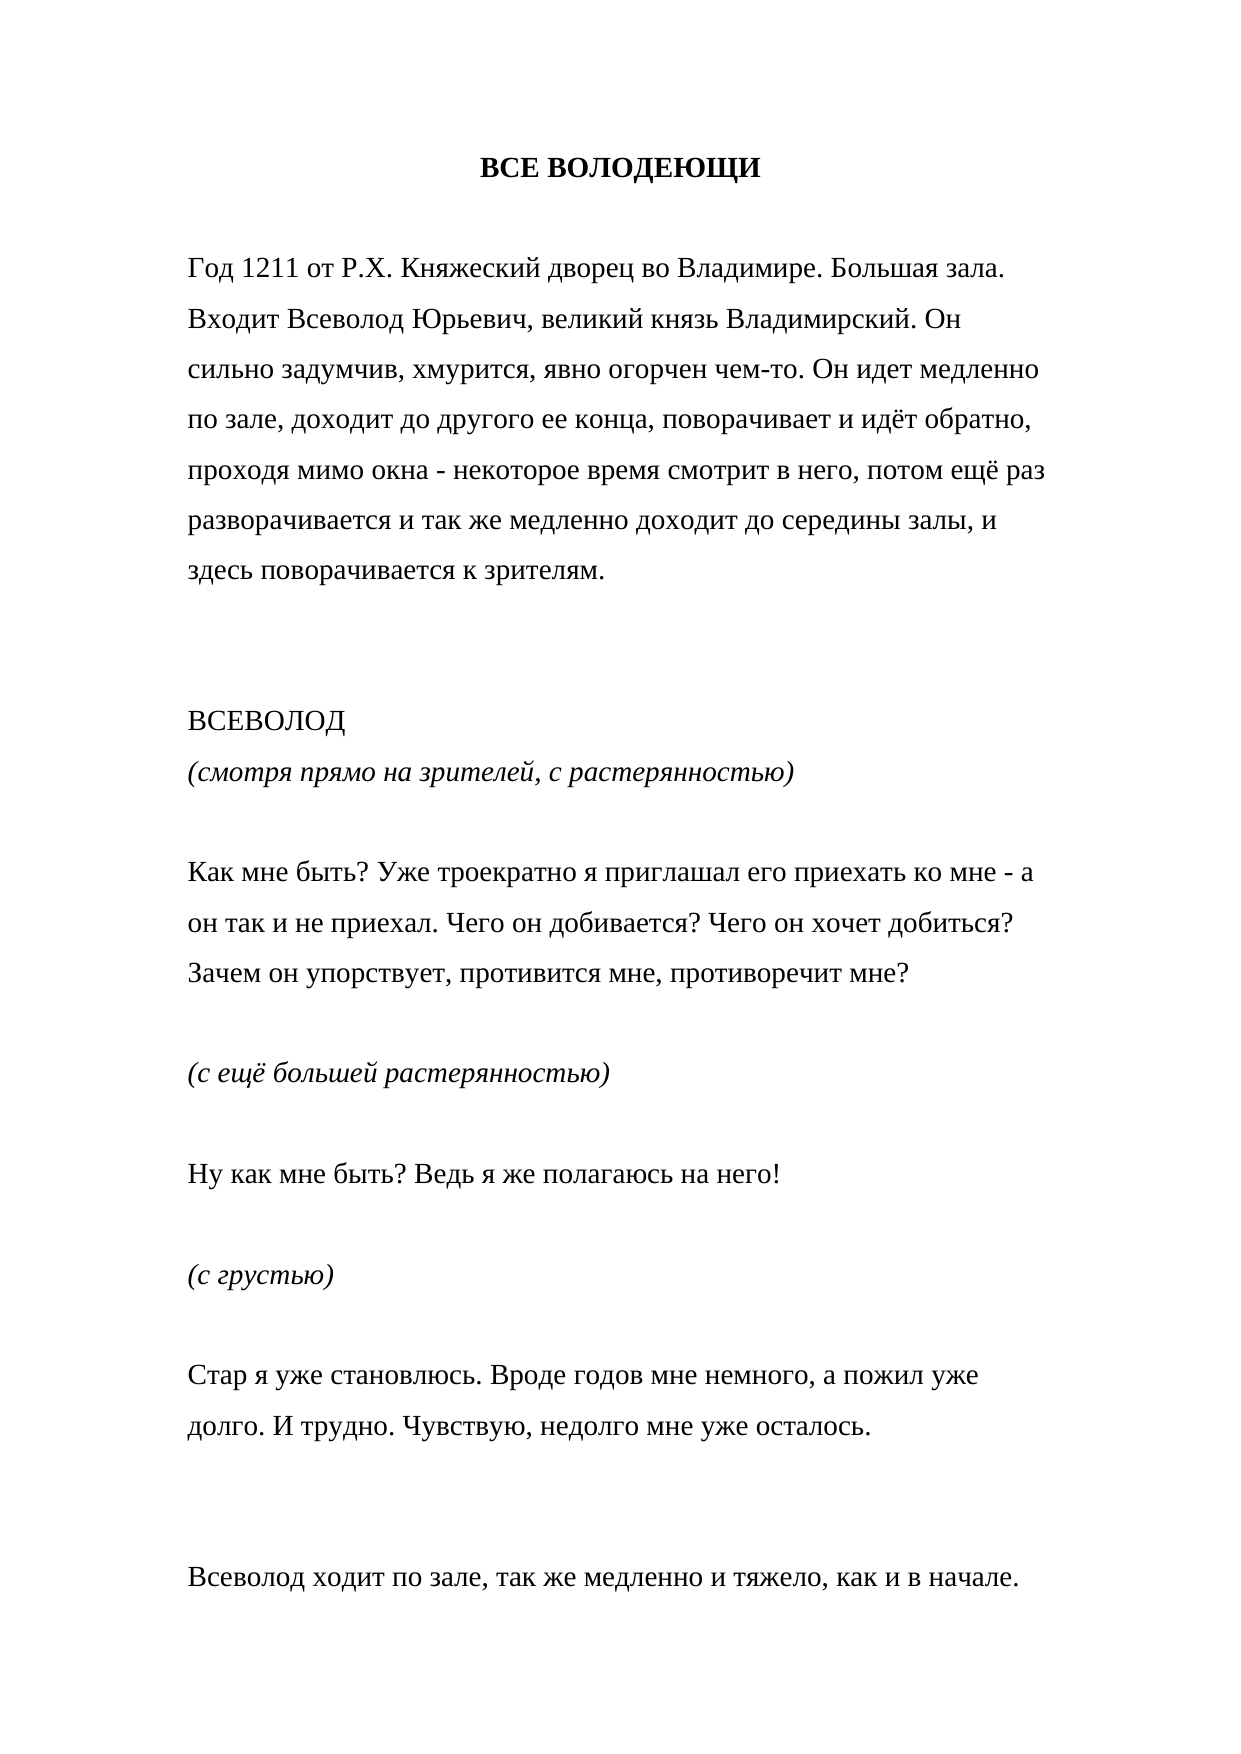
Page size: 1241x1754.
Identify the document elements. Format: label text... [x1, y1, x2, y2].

text ВСЕВОЛОД [187, 703, 1053, 737]
text Стар я уже становлюсь. Вроде годов мне немного, а пожил уже долго. И трудно. Чувствую, недолго мне уже осталось. [187, 1357, 1053, 1441]
text Год 1211 от Р.Х. Княжеский дворец во Владимире. Большая зала. [187, 251, 1053, 284]
text Ну как мне быть? Ведь я же полагаюсь на него! [187, 1156, 1053, 1190]
text Всеволод ходит по зале, так же медленно и тяжело, как и в начале. [187, 1559, 1053, 1592]
text (смотря прямо на зрителей, с растерянностью) [187, 754, 1053, 787]
text (с ещё большей растерянностью) [187, 1056, 1053, 1089]
text (с грустью) [187, 1257, 1053, 1290]
text Входит Всеволод Юрьевич, великий князь Владимирский. Он сильно задумчив, хмурится, явно огорчен чем-то. Он идет медленно по зале, доходит до другого ее конца, поворачивает и идёт обратно, проходя мимо окна - некоторое время смотрит в него, потом ещё раз разворачивается и так же медленно доходит до середины залы, и здесь поворачивается к зрителям. [187, 301, 1053, 586]
text ВСЕ ВОЛОДЕЮЩИ [187, 150, 1053, 183]
text Как мне быть? Уже троекратно я приглашал его приехать ко мне - а он так и не приехал. Чего он добивается? Чего он хочет добиться? Зачем он упорствует, противится мне, противоречит мне? [187, 854, 1053, 988]
